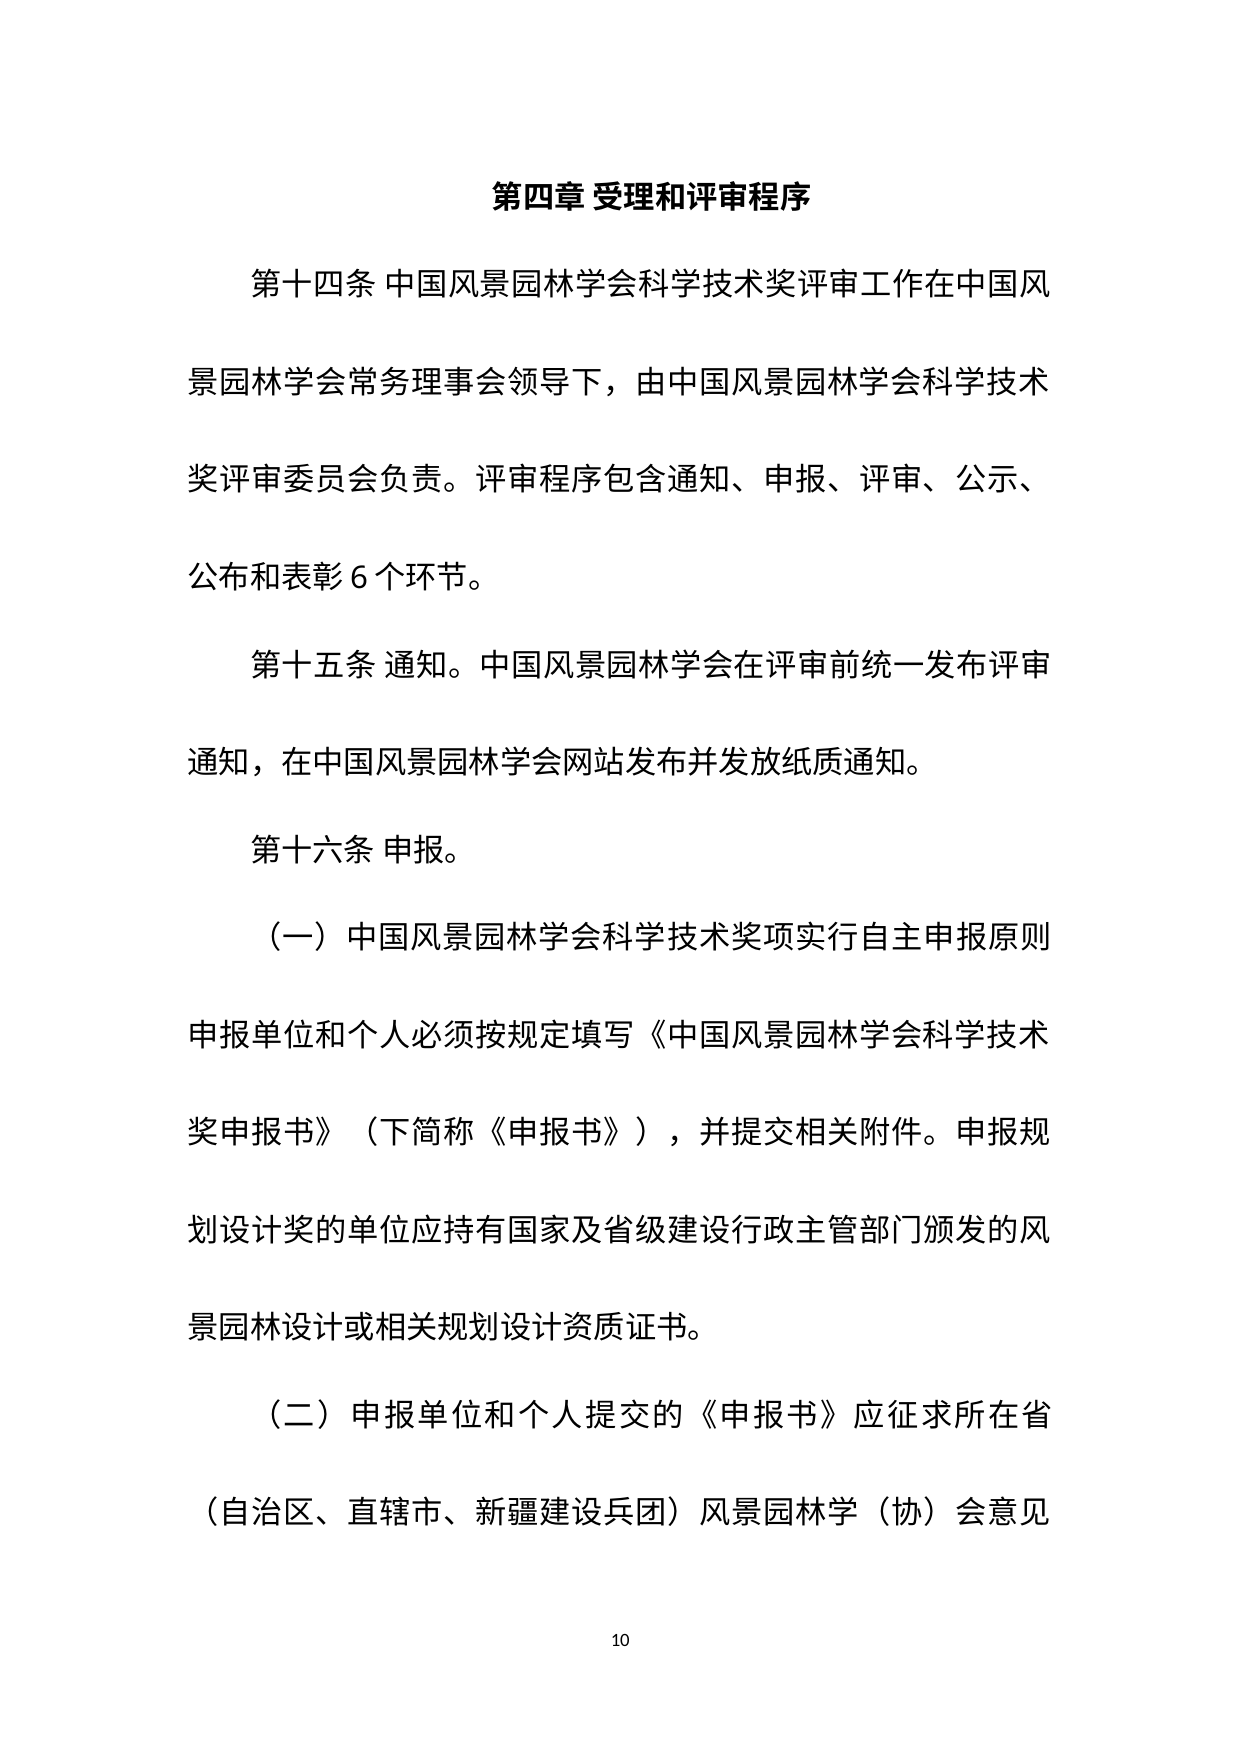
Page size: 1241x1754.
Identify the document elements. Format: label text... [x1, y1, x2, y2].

list 受理和评审程序 [187, 162, 1053, 227]
text （一）中国风景园林学会科学技术奖项实行自主申报原则。申报单位和个人必须按规定填写《中国风景园林学会科学技术奖申报书》（下简称《申报书》），并提交相关附件。申报规划设计奖的单位应持有国家及省级建设行政主管部门颁发的风景园林设计或相关规划设计资质证书。 [187, 902, 1053, 1357]
text 第十五条 通知。中国风景园林学会在评审前统一发布评审通知，在中国风景园林学会网站发布并发放纸质通知。 [187, 630, 1053, 792]
text 第十四条 中国风景园林学会科学技术奖评审工作在中国风景园林学会常务理事会领导下，由中国风景园林学会科学技术奖评审委员会负责。评审程序包含通知、申报、评审、公示、公布和表彰6个环节。 [187, 249, 1053, 607]
text 第十六条 申报。 [187, 815, 1053, 880]
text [187, 1380, 1053, 1543]
